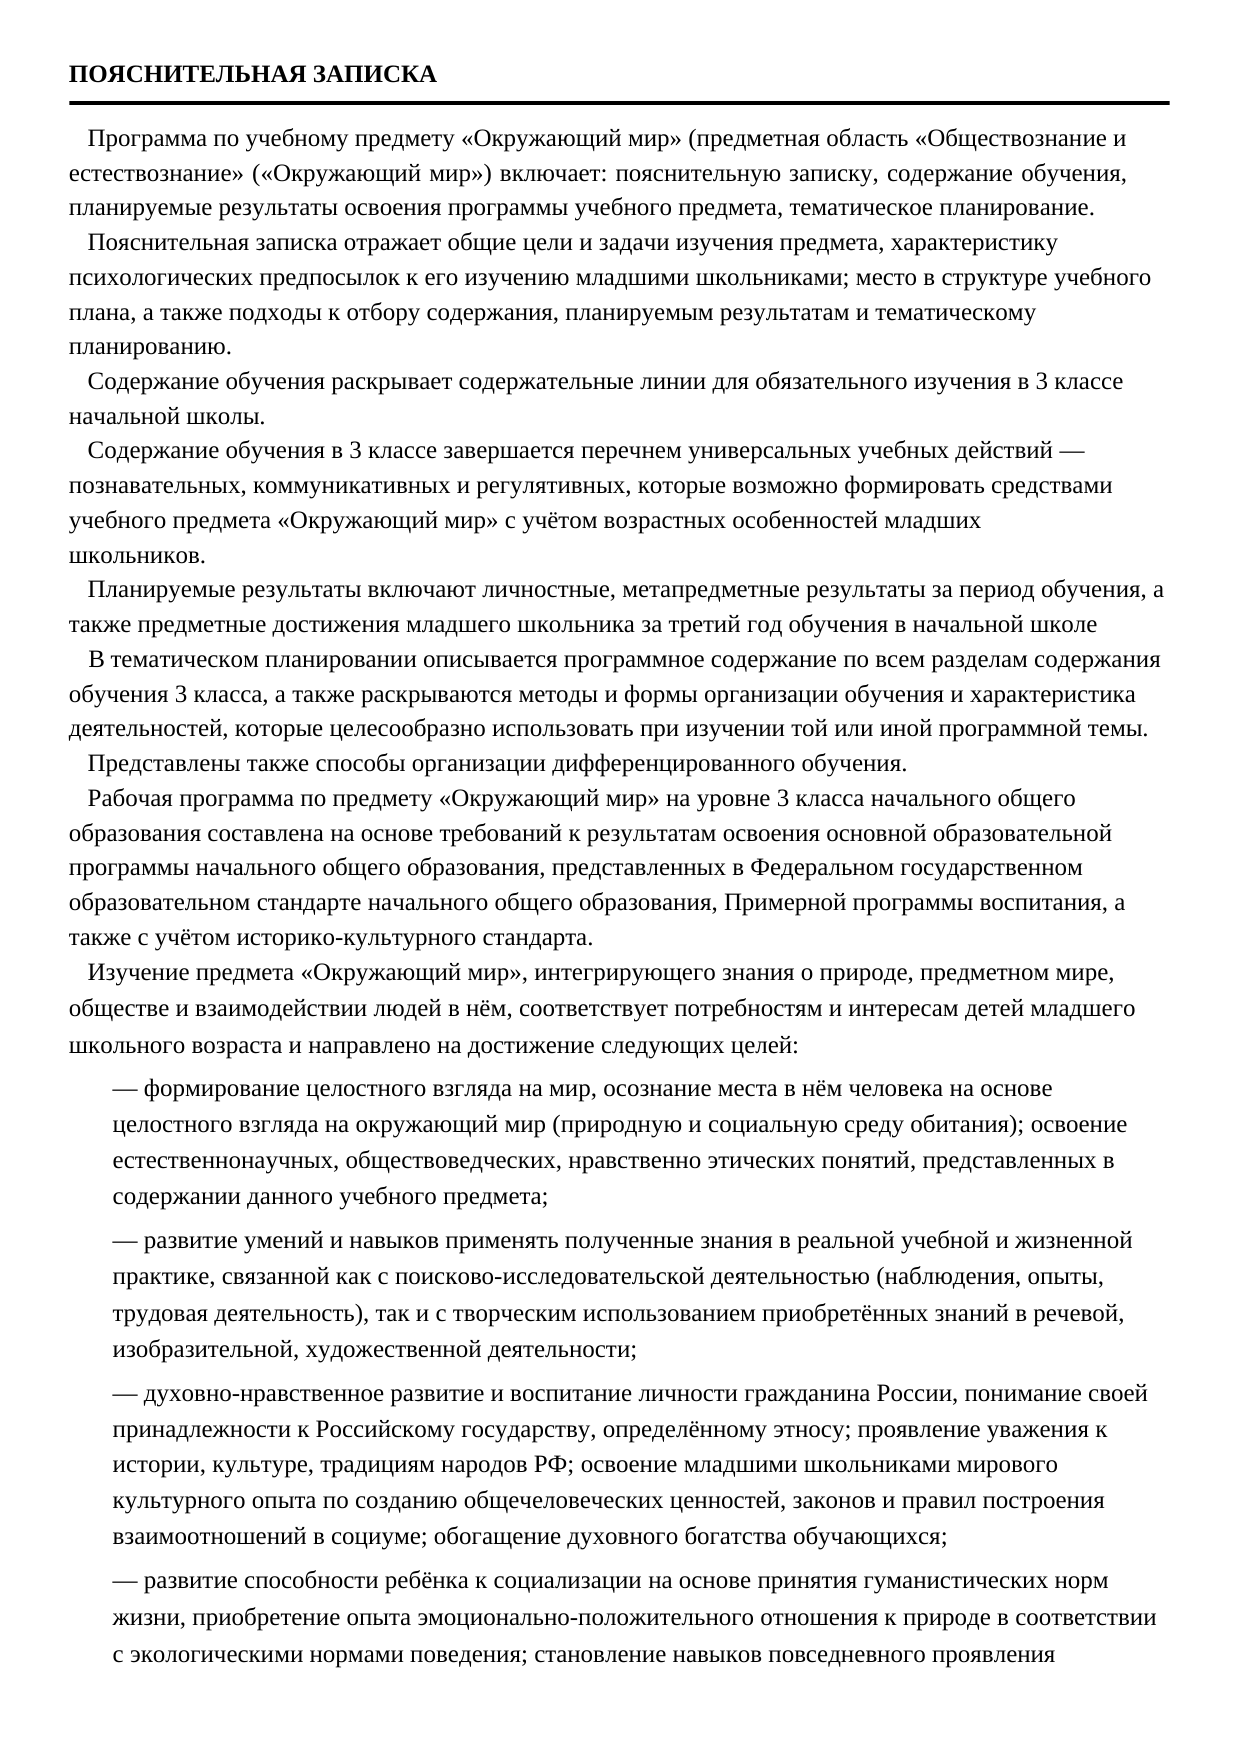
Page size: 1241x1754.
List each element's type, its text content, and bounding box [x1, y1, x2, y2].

text Рабочая программа по предмету «Окружающий мир» на уровне 3 класса начального общего образования составлена на основе требований к результатам освоения основной образовательной программы начального общего образования, представленных в Федеральном государственном образовательном стандарте начального общего образования, Примерной программы воспитания, а также с учётом историко-культурного стандарта. [69, 783, 1128, 951]
text ПОЯСНИТЕЛЬНАЯ ЗАПИСКА [69, 59, 1165, 87]
text Содержание обучения раскрывает содержательные линии для обязательного изучения в 3 классе начальной школы. [69, 366, 1126, 429]
text — развитие способности ребёнка к социализации на основе принятия гуманистических норм жизни, приобретение опыта эмоционально-положительного отношения к природе в соответствии с экологическими нормами поведения; становление навыков повседневного проявления [112, 1565, 1159, 1667]
text Пояснительная записка отражает общие цели и задачи изучения предмета, характеристику психологических предпосылок к его изучению младшими школьниками; место в структуре учебного плана, а также подходы к отбору содержания, планируемым результатам и тематическому планированию. [69, 227, 1153, 360]
text — духовно-нравственное развитие и воспитание личности гражданина России, понимание своей принадлежности к Российскому государству, определённому этносу; проявление уважения к истории, культуре, традициям народов РФ; освоение младшими школьниками мирового культурного опыта по созданию общечеловеческих ценностей, законов и правил построения взаимоотношений в социуме; обогащение духовного богатства обучающихся; [112, 1378, 1157, 1550]
text Содержание обучения в 3 классе завершается перечнем универсальных учебных действий — познавательных, коммуникативных и регулятивных, которые возможно формировать средствами учебного предмета «Окружающий мир» с учётом возрастных особенностей младших школьников. [69, 436, 1115, 568]
text — развитие умений и навыков применять полученные знания в реальной учебной и жизненной практике, связанной как с поисково-исследовательской деятельностью (наблюдения, опыты, трудовая деятельность), так и с творческим использованием приобретённых знаний в речевой, изобразительной, художественной деятельности; [112, 1225, 1165, 1362]
text Планируемые результаты включают личностные, метапредметные результаты за период обучения, а также предметные достижения младшего школьника за третий год обучения в начальной школе [69, 574, 1165, 638]
text — формирование целостного взгляда на мир, осознание места в нём человека на основе целостного взгляда на окружающий мир (природную и социальную среду обитания); освоение естественнонаучных, обществоведческих, нравственно этических понятий, представленных в содержании данного учебного предмета; [112, 1073, 1130, 1210]
list тематическом планировании описывается программное содержание по всем разделам содержания обучения 3 класса, а также раскрываются методы и формы организации обучения и характеристика деятельностей, которые целесообразно использовать при изучении той или иной программной темы. [69, 644, 1163, 742]
text Программа по учебному предмету «Окружающий мир» (предметная область «Обществознание и естествознание» («Окружающий мир») включает: пояснительную записку, содержание обучения, планируемые результаты освоения программы учебного предмета, тематическое планирование. [69, 123, 1128, 221]
text Представлены также способы организации дифференцированного обучения. [87, 748, 1165, 777]
text Изучение предмета «Окружающий мир», интегрирующего знания о природе, предметном мире, обществе и взаимодействии людей в нём, соответствует потребностям и интересам детей младшего школьного возраста и направлено на достижение следующих целей: [69, 957, 1138, 1059]
picture [69, 101, 1170, 105]
